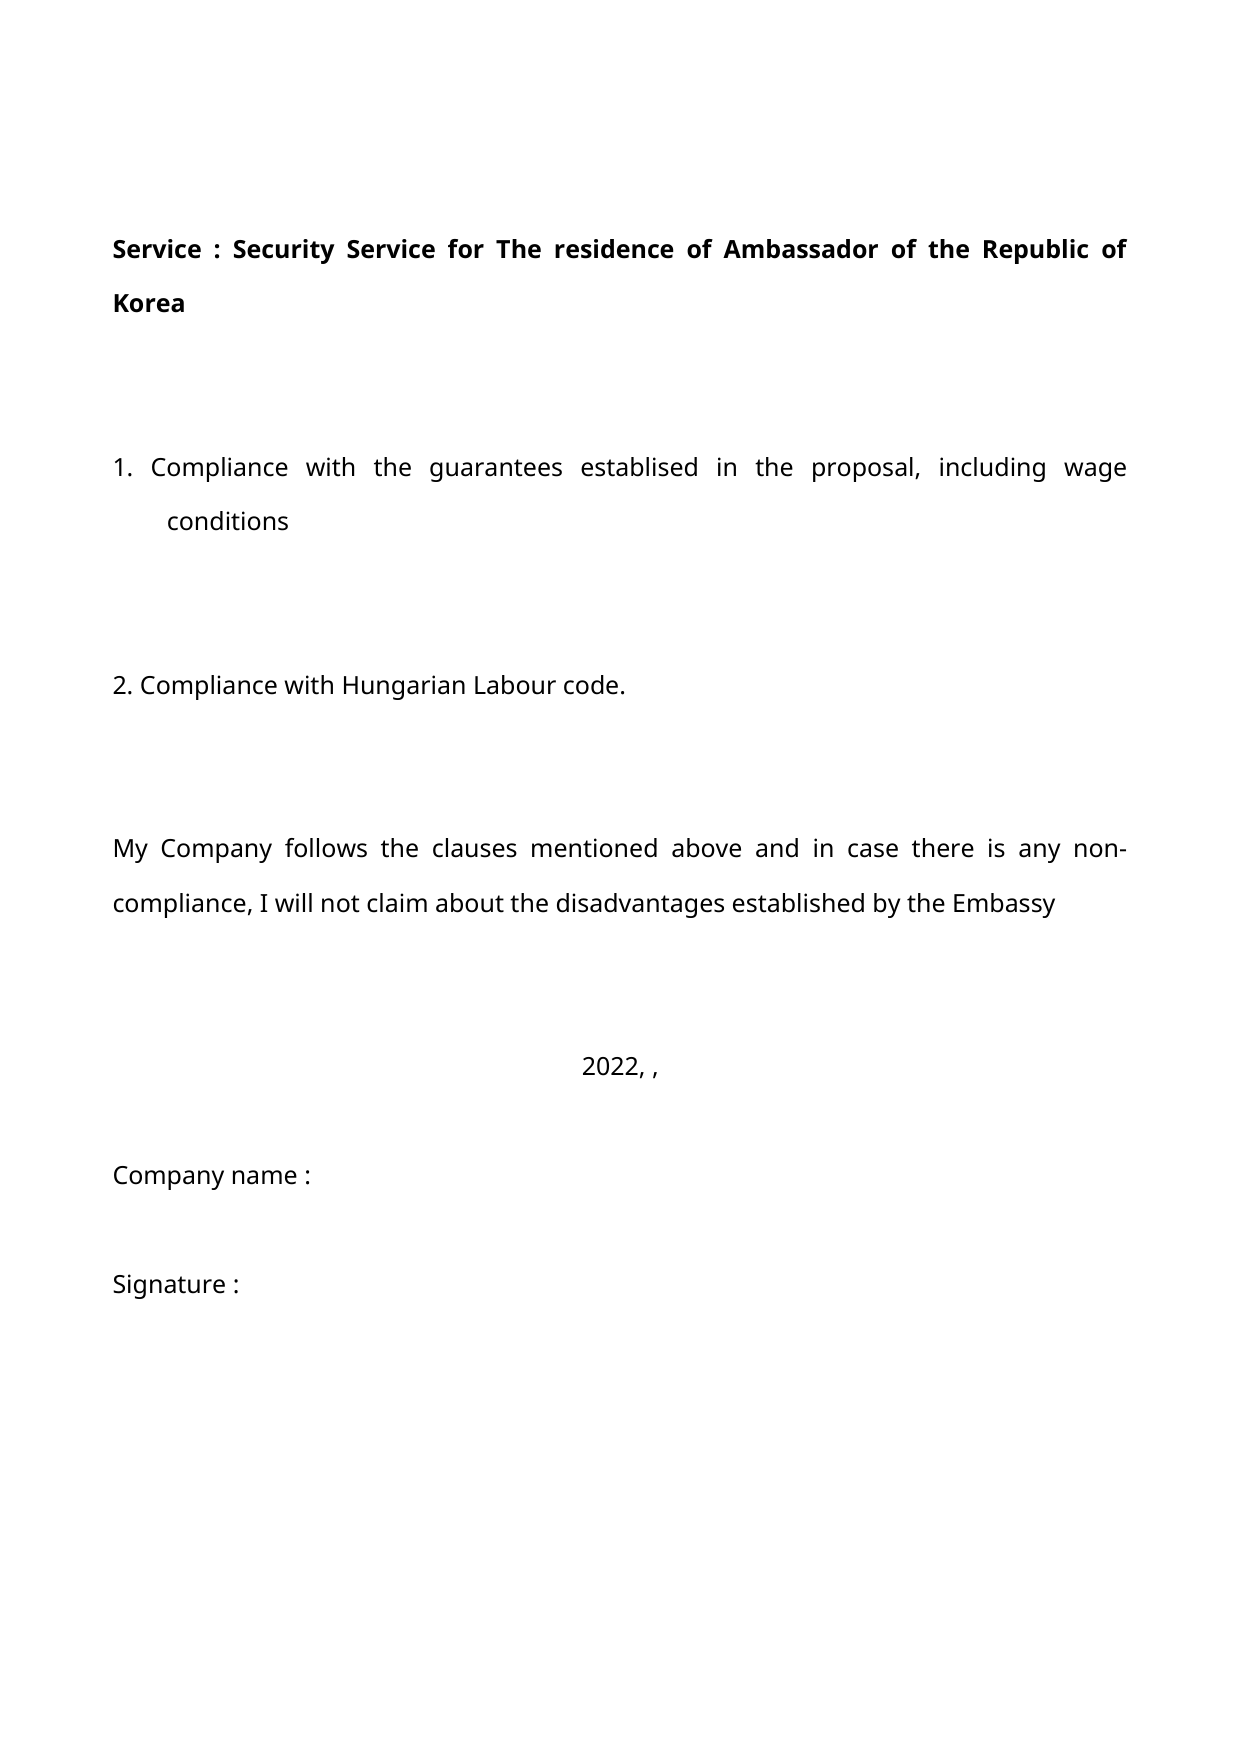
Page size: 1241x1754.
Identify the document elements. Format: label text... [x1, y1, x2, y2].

text My Company follows the clauses mentioned above and in case there is any non-compliance, I will not claim about the disadvantages established by the Embassy [112, 831, 1128, 919]
text Service : Security Service for The residence of Ambassador of the Republic of Korea [112, 232, 1128, 320]
text Signature : [112, 1267, 1128, 1301]
text Company name : [112, 1158, 1128, 1192]
text 1. Compliance with the guarantees establised in the proposal, including wage conditions [112, 449, 1128, 538]
text 2022, , [112, 1049, 1128, 1083]
text 2. Compliance with Hungarian Labour code. [112, 667, 1128, 702]
